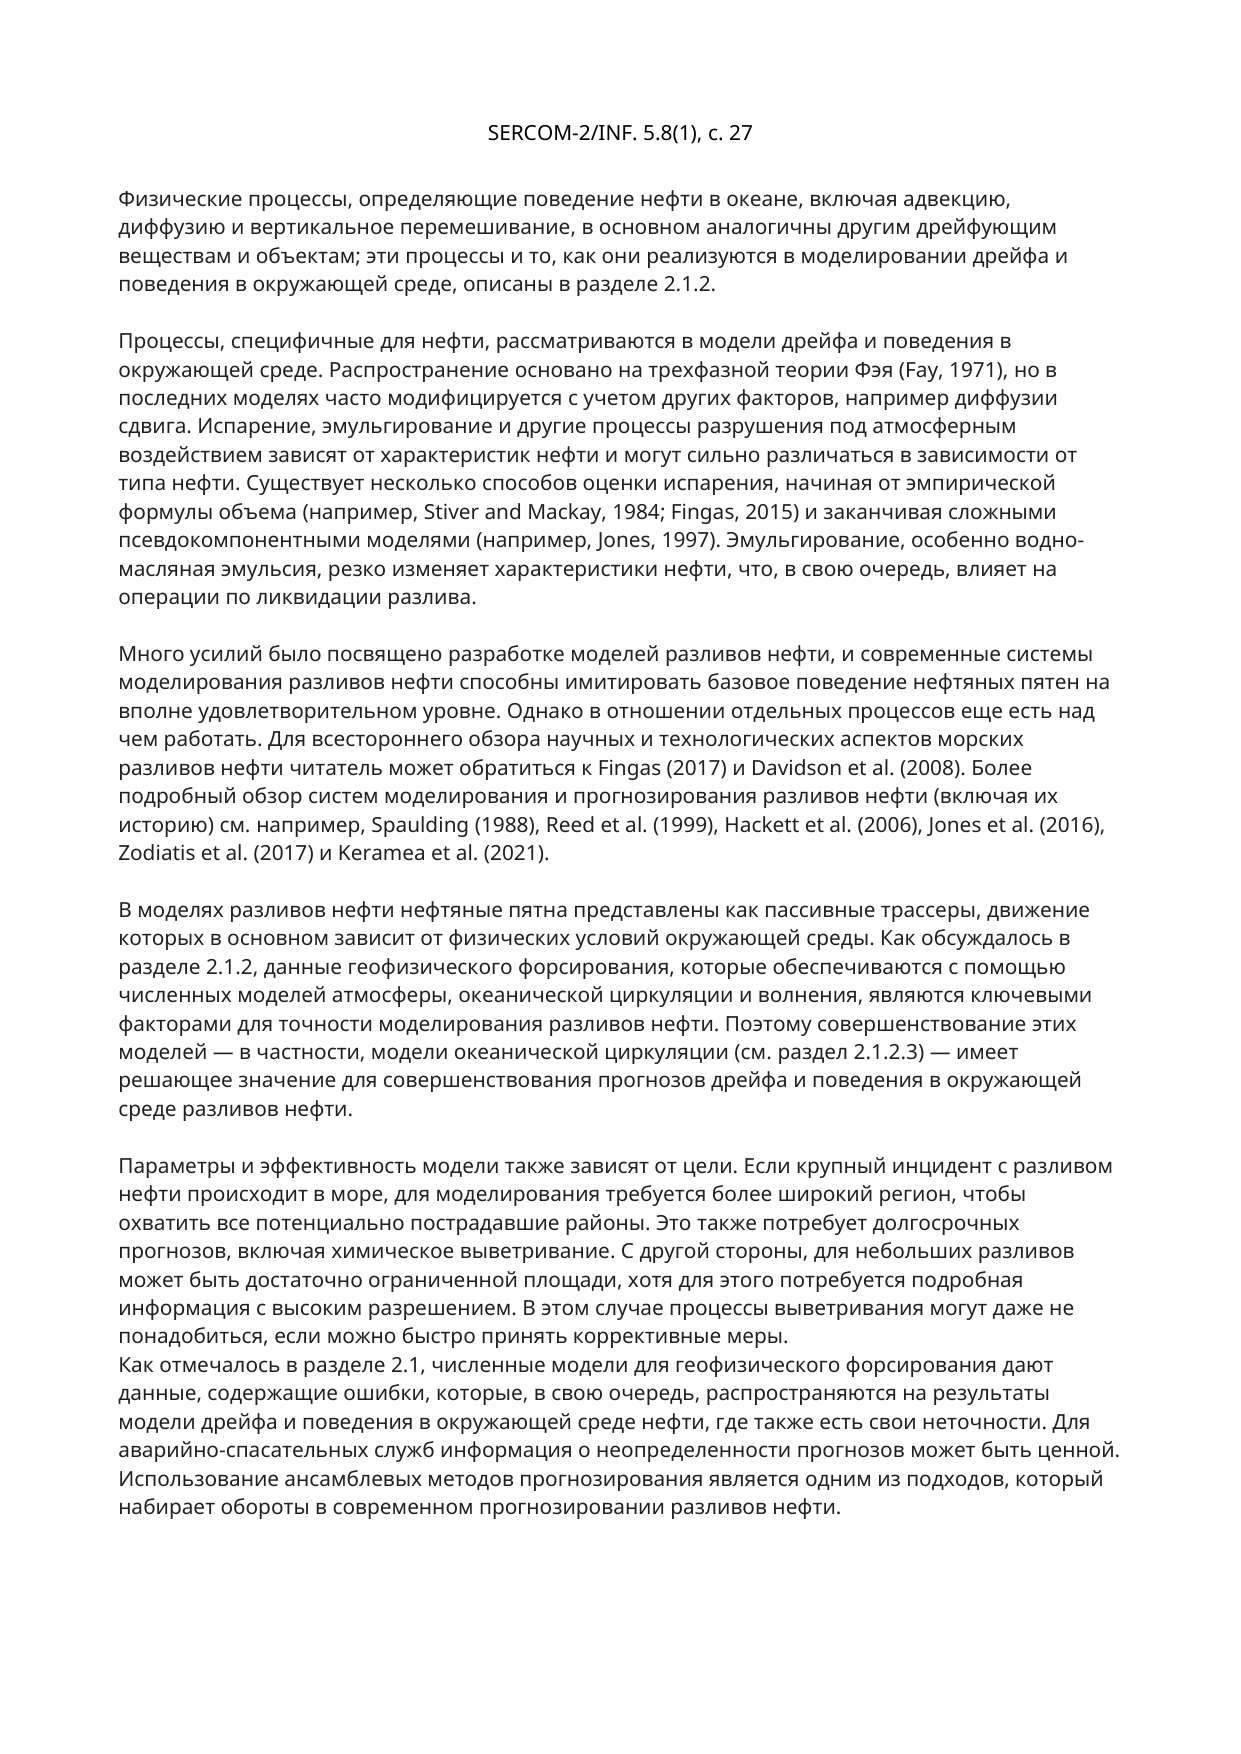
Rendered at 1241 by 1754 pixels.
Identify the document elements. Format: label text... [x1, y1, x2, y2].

text В моделях разливов нефти нефтяные пятна представлены как пассивные трассеры, движение которых в основном зависит от физических условий окружающей среды. Как обсуждалось в разделе 2.1.2, данные геофизического форсирования, которые обеспечиваются с помощью численных моделей атмосферы, океанической циркуляции и волнения, являются ключевыми факторами для точности моделирования разливов нефти. Поэтому совершенствование этих моделей — в частности, модели океанической циркуляции (см. раздел 2.1.2.3) — имеет решающее значение для совершенствования прогнозов дрейфа и поведения в окружающей среде разливов нефти. [118, 895, 1122, 1122]
text Много усилий было посвящено разработке моделей разливов нефти, и современные системы моделирования разливов нефти способны имитировать базовое поведение нефтяных пятен на вполне удовлетворительном уровне. Однако в отношении отдельных процессов еще есть над чем работать. Для всестороннего обзора научных и технологических аспектов морских разливов нефти читатель может обратиться к Fingas (2017) и Davidson et al. (2008). Более подробный обзор систем моделирования и прогнозирования разливов нефти (включая их историю) см. например, Spaulding (1988), Reed et al. (1999), Hackett et al. (2006), Jones et al. (2016), Zodiatis et al. (2017) и Keramea et al. (2021). [118, 639, 1122, 867]
text Физические процессы, определяющие поведение нефти в океане, включая адвекцию, диффузию и вертикальное перемешивание, в основном аналогичны другим дрейфующим веществам и объектам; эти процессы и то, как они реализуются в моделировании дрейфа и поведения в окружающей среде, описаны в разделе 2.1.2. [118, 184, 1122, 298]
text Как отмечалось в разделе 2.1, численные модели для геофизического форсирования дают данные, содержащие ошибки, которые, в свою очередь, распространяются на результаты модели дрейфа и поведения в окружающей среде нефти, где также есть свои неточности. Для аварийно-спасательных служб информация о неопределенности прогнозов может быть ценной. Использование ансамблевых методов прогнозирования является одним из подходов, который набирает обороты в современном прогнозировании разливов нефти. [118, 1350, 1122, 1521]
text Параметры и эффективность модели также зависят от цели. Если крупный инцидент с разливом нефти происходит в море, для моделирования требуется более широкий регион, чтобы охватить все потенциально пострадавшие районы. Это также потребует долгосрочных прогнозов, включая химическое выветривание. С другой стороны, для небольших разливов может быть достаточно ограниченной площади, хотя для этого потребуется подробная информация с высоким разрешением. В этом случае процессы выветривания могут даже не понадобиться, если можно быстро принять коррективные меры. [118, 1151, 1122, 1350]
text Процессы, специфичные для нефти, рассматриваются в модели дрейфа и поведения в окружающей среде. Распространение основано на трехфазной теории Фэя (Fay, 1971), но в последних моделях часто модифицируется с учетом других факторов, например диффузии сдвига. Испарение, эмульгирование и другие процессы разрушения под атмосферным воздействием зависят от характеристик нефти и могут сильно различаться в зависимости от типа нефти. Существует несколько способов оценки испарения, начиная от эмпирической формулы объема (например, Stiver and Mackay, 1984; Fingas, 2015) и заканчивая сложными псевдокомпонентными моделями (например, Jones, 1997). Эмульгирование, особенно водно-масляная эмульсия, резко изменяет характеристики нефти, что, в свою очередь, влияет на операции по ликвидации разлива. [118, 326, 1122, 611]
